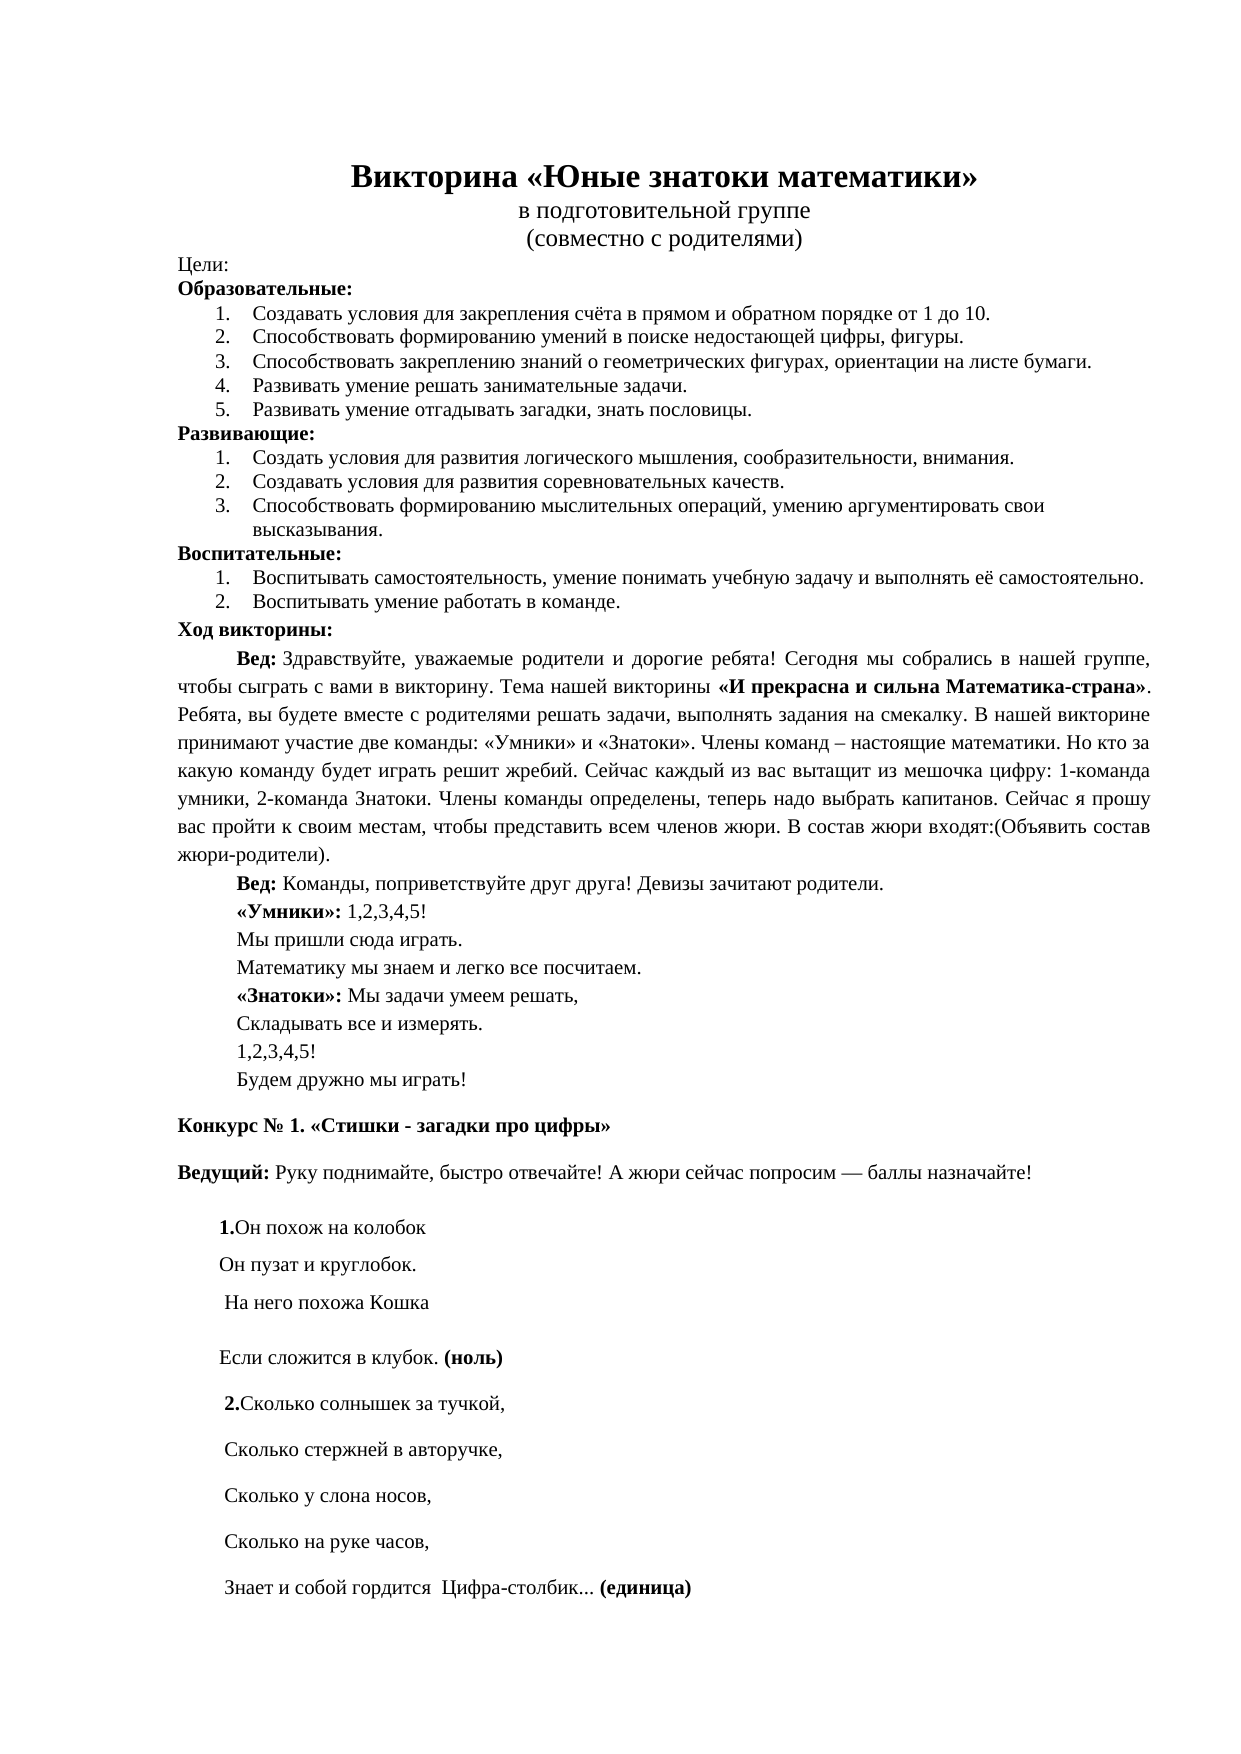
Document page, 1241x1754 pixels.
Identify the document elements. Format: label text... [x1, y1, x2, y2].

list Способствовать формированию умений в поиске недостающей цифры, фигуры. [215, 324, 1152, 348]
text Цели: [177, 252, 1152, 276]
text Мы пришли сюда играть. [177, 923, 1152, 951]
text Сколько стержней в авторучке, [224, 1430, 1152, 1461]
text 1.Он похож на колобок Он пузат и круглобок. На него похожа Кошка [177, 1201, 1152, 1314]
text Воспитательные: [177, 541, 1152, 565]
list Воспитывать самостоятельность, умение понимать учебную задачу и выполнять её самостоятельно. [215, 565, 1152, 589]
text Математику мы знаем и легко все посчитаем. [177, 951, 1152, 979]
text Викторина «Юные знатоки математики» [177, 156, 1152, 195]
text 2.Сколько солнышек за тучкой, [224, 1384, 1152, 1415]
text (совместно с родителями) [177, 223, 1152, 252]
list Развивать умение отгадывать загадки, знать пословицы. [215, 397, 1152, 421]
text «Умники»: 1,2,3,4,5! [177, 894, 1152, 923]
list Способствовать закреплению знаний о геометрических фигурах, ориентации на листе бумаги. [215, 348, 1152, 373]
text Сколько у слона носов, [224, 1477, 1152, 1507]
text Развивающие: [177, 421, 1152, 445]
text Знает и собой гордится Цифра-столбик... (единица) [224, 1569, 1152, 1599]
list Создать условия для развития логического мышления, сообразительности, внимания. [215, 445, 1152, 469]
text Ход викторины: [177, 613, 1152, 641]
text Ведущий: Руку поднимайте, быстро отвечайте! А жюри сейчас попросим — баллы назначайте! [177, 1153, 1152, 1184]
list Воспитывать умение работать в команде. [215, 589, 1152, 613]
text Будем дружно мы играть! [177, 1063, 1152, 1091]
text Образовательные: [177, 276, 1152, 300]
text в подготовительной группе [177, 195, 1152, 223]
text «Знатоки»: Мы задачи умеем решать, [177, 979, 1152, 1007]
text Сколько на руке часов, [224, 1523, 1152, 1553]
text Вед: Команды, поприветствуйте друг друга! Девизы зачитают родители. [177, 866, 1152, 894]
list Создавать условия для развития соревновательных качеств. [215, 469, 1152, 493]
text Если сложится в клубок. (ноль) [177, 1331, 1152, 1369]
list Развивать умение решать занимательные задачи. [215, 373, 1152, 397]
text Складывать все и измерять. [177, 1007, 1152, 1035]
text 1,2,3,4,5! [177, 1035, 1152, 1063]
list Способствовать формированию мыслительных операций, умению аргументировать свои высказывания. [215, 493, 1152, 541]
text Вед: Здравствуйте, уважаемые родители и дорогие ребята! Сегодня мы собрались в нашей группе, чтобы сыграть с вами в викторину. Тема нашей викторины «И прекрасна и сильна Математика-страна». Ребята, вы будете вместе с родителями решать задачи, выполнять задания на смекалку. В нашей викторине принимают участие две команды: «Умники» и «Знатоки». Члены команд – настоящие математики. Но кто за какую команду будет играть решит жребий. Сейчас каждый из вас вытащит из мешочка цифру: 1-команда умники, 2-команда Знатоки. Члены команды определены, теперь надо выбрать капитанов. Сейчас я прошу вас пройти к своим местам, чтобы представить всем членов жюри. В состав жюри входят:(Объявить состав жюри-родители). [177, 641, 1152, 866]
list Создавать условия для закрепления счёта в прямом и обратном порядке от 1 до 10. [215, 300, 1152, 324]
text Конкурс № 1. «Стишки - загадки про цифры» [177, 1107, 1152, 1137]
